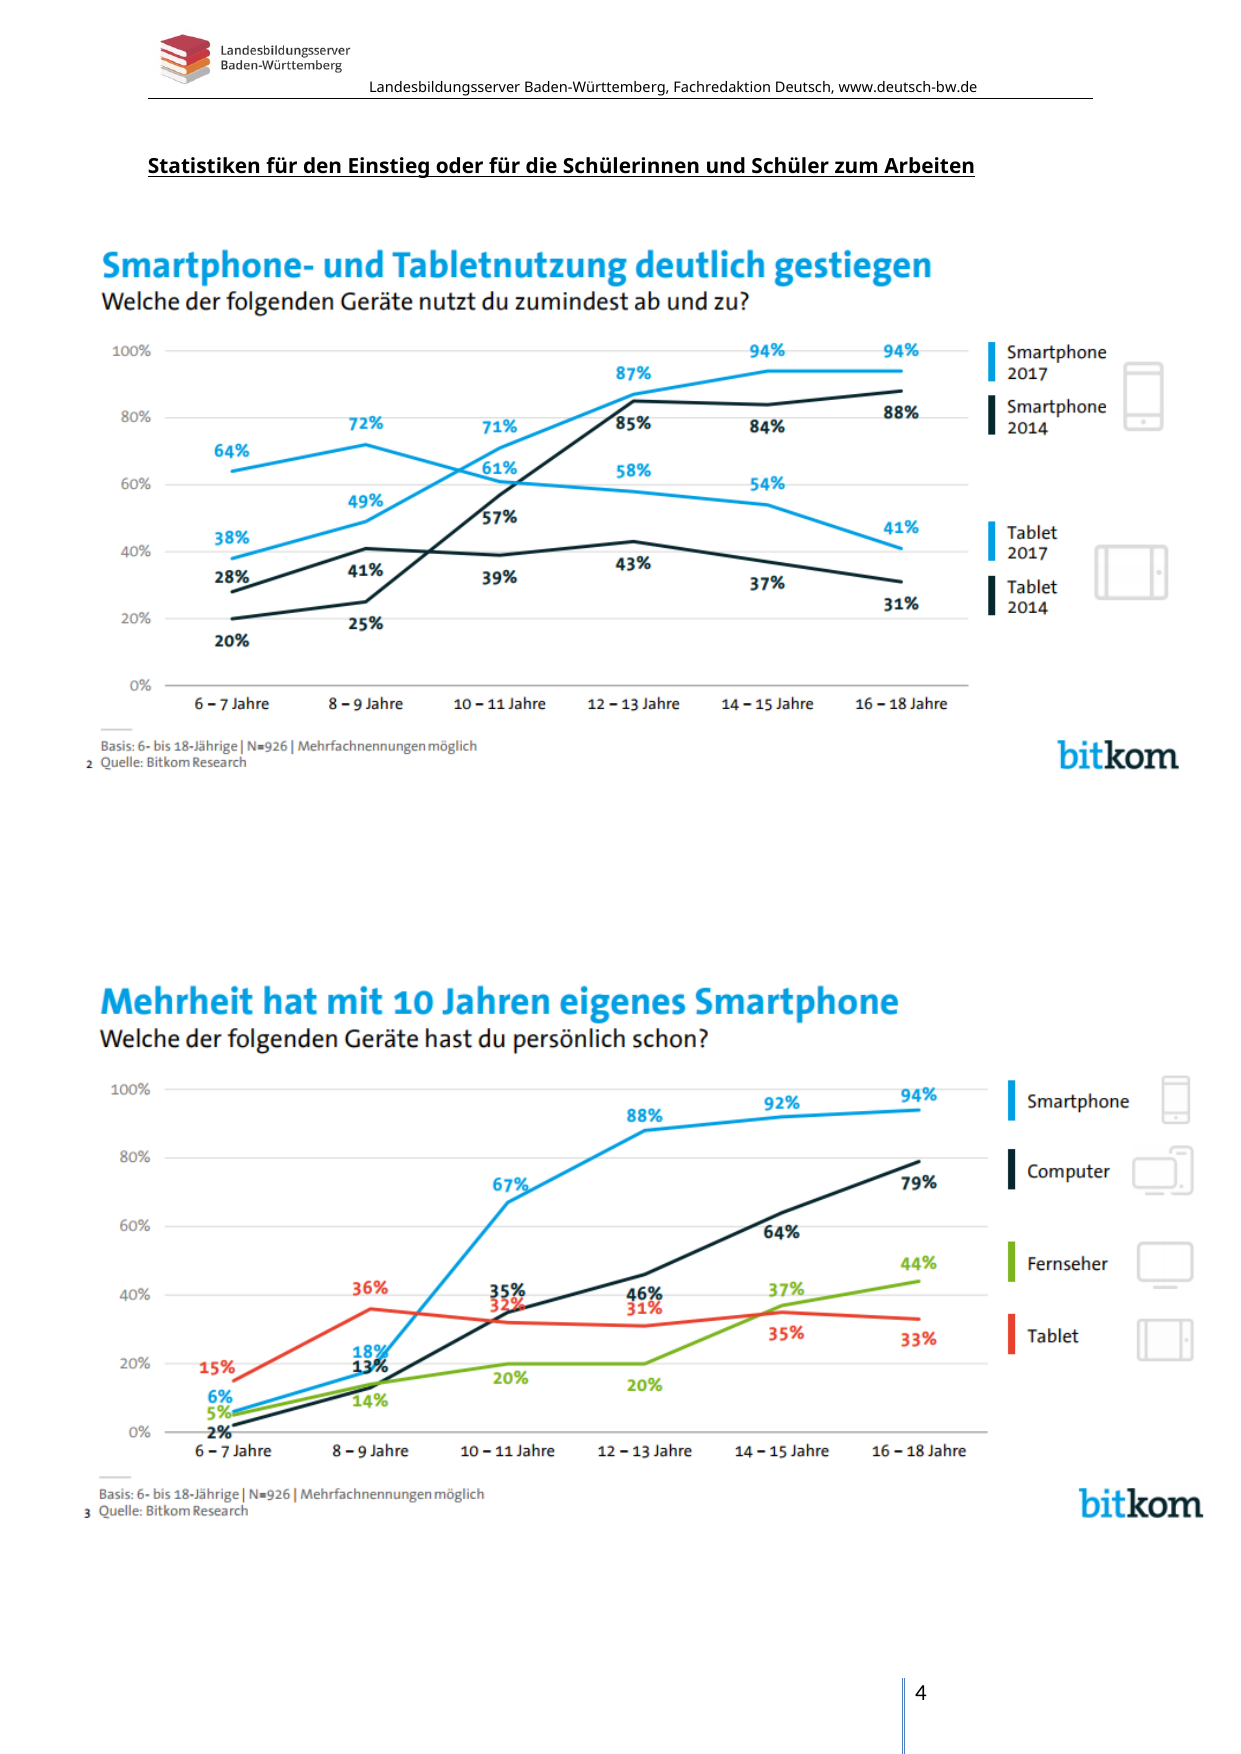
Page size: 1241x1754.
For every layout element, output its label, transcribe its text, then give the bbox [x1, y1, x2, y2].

text Statistiken für den Einstieg oder für die Schülerinnen und Schüler zum Arbeiten [148, 152, 1093, 180]
picture [80, 977, 1212, 1527]
picture [152, 25, 353, 90]
picture [73, 225, 1201, 778]
